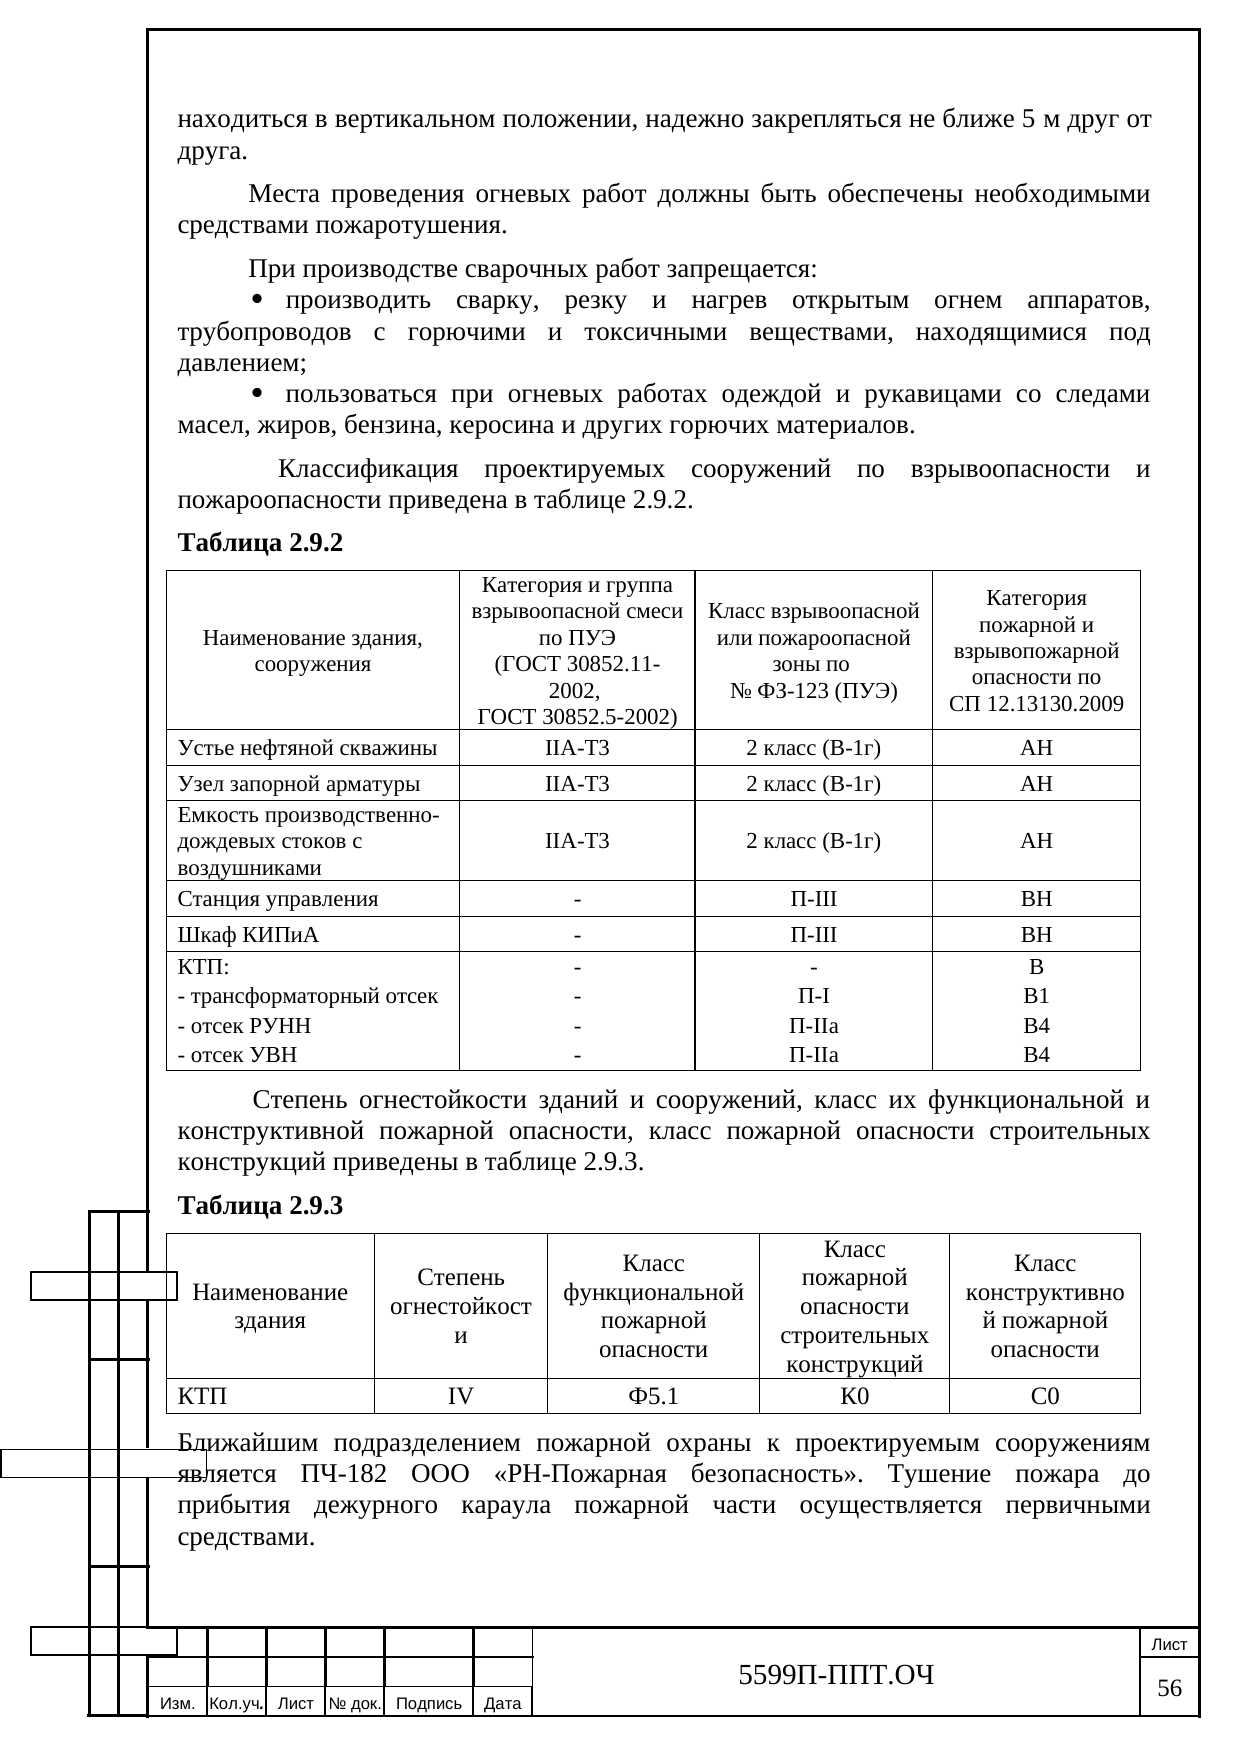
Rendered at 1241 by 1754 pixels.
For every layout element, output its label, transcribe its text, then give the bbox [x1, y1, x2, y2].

table_cell АН [933, 766, 1140, 800]
table_header Наименование здания [167, 1234, 374, 1377]
table_cell В1 [933, 981, 1140, 1010]
table_cell П-I [696, 981, 932, 1010]
table_header Наименование здания, сооружения [167, 571, 459, 729]
table_cell Шкаф КИПиА [167, 917, 459, 951]
table_cell IV [375, 1379, 547, 1413]
table_cell IIА-Т3 [460, 730, 694, 765]
table_cell Устье нефтяной скважины [167, 730, 459, 765]
table_cell П-IIа [696, 1010, 932, 1040]
text Степень огнестойкости зданий и сооружений, класс их функциональной и конструктивной пожарной опасности, класс пожарной опасности строительных конструкций приведены в таблице 2.9.3. [177, 1083, 1152, 1176]
table_cell - отсек УВН [167, 1040, 459, 1069]
table_header Категория пожарной и взрывопожарной опасности по СП 12.13130.2009 [933, 571, 1140, 729]
table_cell Узел запорной арматуры [167, 766, 459, 800]
table_cell 2 класс (В-1г) [696, 730, 932, 765]
list производить сварку, резку и нагрев открытым огнем аппаратов, трубопроводов с горючими и токсичными веществами, находящимися под давлением; [177, 283, 1152, 377]
table_cell - [460, 981, 694, 1010]
text Ближайшим подразделением пожарной охраны к проектируемым сооружениям является ПЧ-182 ООО «РН-Пожарная безопасность». Тушение пожара до прибытия дежурного караула пожарной части осуществляется первичными средствами. [177, 1426, 1152, 1551]
table_header Степень огнестойкости [375, 1234, 547, 1377]
table_cell КТП: [167, 952, 459, 981]
table_cell - трансформаторный отсек [167, 981, 459, 1010]
table_cell - [696, 952, 932, 981]
table_cell АН [933, 801, 1140, 880]
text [177, 103, 1152, 165]
text Классификация проектируемых сооружений по взрывоопасности и пожароопасности приведена в таблице 2.9.2. [177, 452, 1152, 514]
table_cell - [460, 952, 694, 981]
table_cell В4 [933, 1040, 1140, 1069]
table_cell IIА-Т3 [460, 801, 694, 880]
table_cell КТП [167, 1379, 374, 1413]
table_header Класс пожарной опасности строительных конструкций [760, 1234, 949, 1377]
table_cell Ф5.1 [548, 1379, 759, 1413]
list пользоваться при огневых работах одеждой и рукавицами со следами масел, жиров, бензина, керосина и других горючих материалов. [177, 377, 1152, 439]
table_cell ВН [933, 881, 1140, 916]
table_header Класс взрывоопасной или пожароопасной зоны по № ФЗ-123 (ПУЭ) [696, 571, 932, 729]
table_cell - [460, 1010, 694, 1040]
table_cell - [460, 1040, 694, 1069]
table_cell - отсек РУНН [167, 1010, 459, 1040]
table_cell С0 [950, 1379, 1140, 1413]
text Таблица 2.9.2 [177, 527, 1152, 558]
table_cell - [460, 881, 694, 916]
table_header Класс функциональной пожарной опасности [548, 1234, 759, 1377]
text Таблица 2.9.3 [177, 1189, 1152, 1220]
table_cell ВН [933, 917, 1140, 951]
table_cell IIА-Т3 [460, 766, 694, 800]
table_cell - [460, 917, 694, 951]
table_cell В [933, 952, 1140, 981]
table_cell 2 класс (В-1г) [696, 801, 932, 880]
table_cell П-III [696, 881, 932, 916]
table_cell П-IIа [696, 1040, 932, 1069]
table_cell П-III [696, 917, 932, 951]
table_cell К0 [760, 1379, 949, 1413]
text При производстве сварочных работ запрещается: [177, 252, 1152, 283]
text Места проведения огневых работ должны быть обеспечены необходимыми средствами пожаротушения. [177, 177, 1152, 240]
table_cell 2 класс (В-1г) [696, 766, 932, 800]
table_cell Емкость производственно-дождевых стоков с воздушниками [167, 801, 459, 880]
table_cell АН [933, 730, 1140, 765]
table_cell Станция управления [167, 881, 459, 916]
table_header Класс конструктивной пожарной опасности [950, 1234, 1140, 1377]
table_header Категория и группа взрывоопасной смеси по ПУЭ (ГОСТ 30852.11-2002, ГОСТ 30852.5-2002) [460, 571, 694, 729]
table_cell В4 [933, 1010, 1140, 1040]
